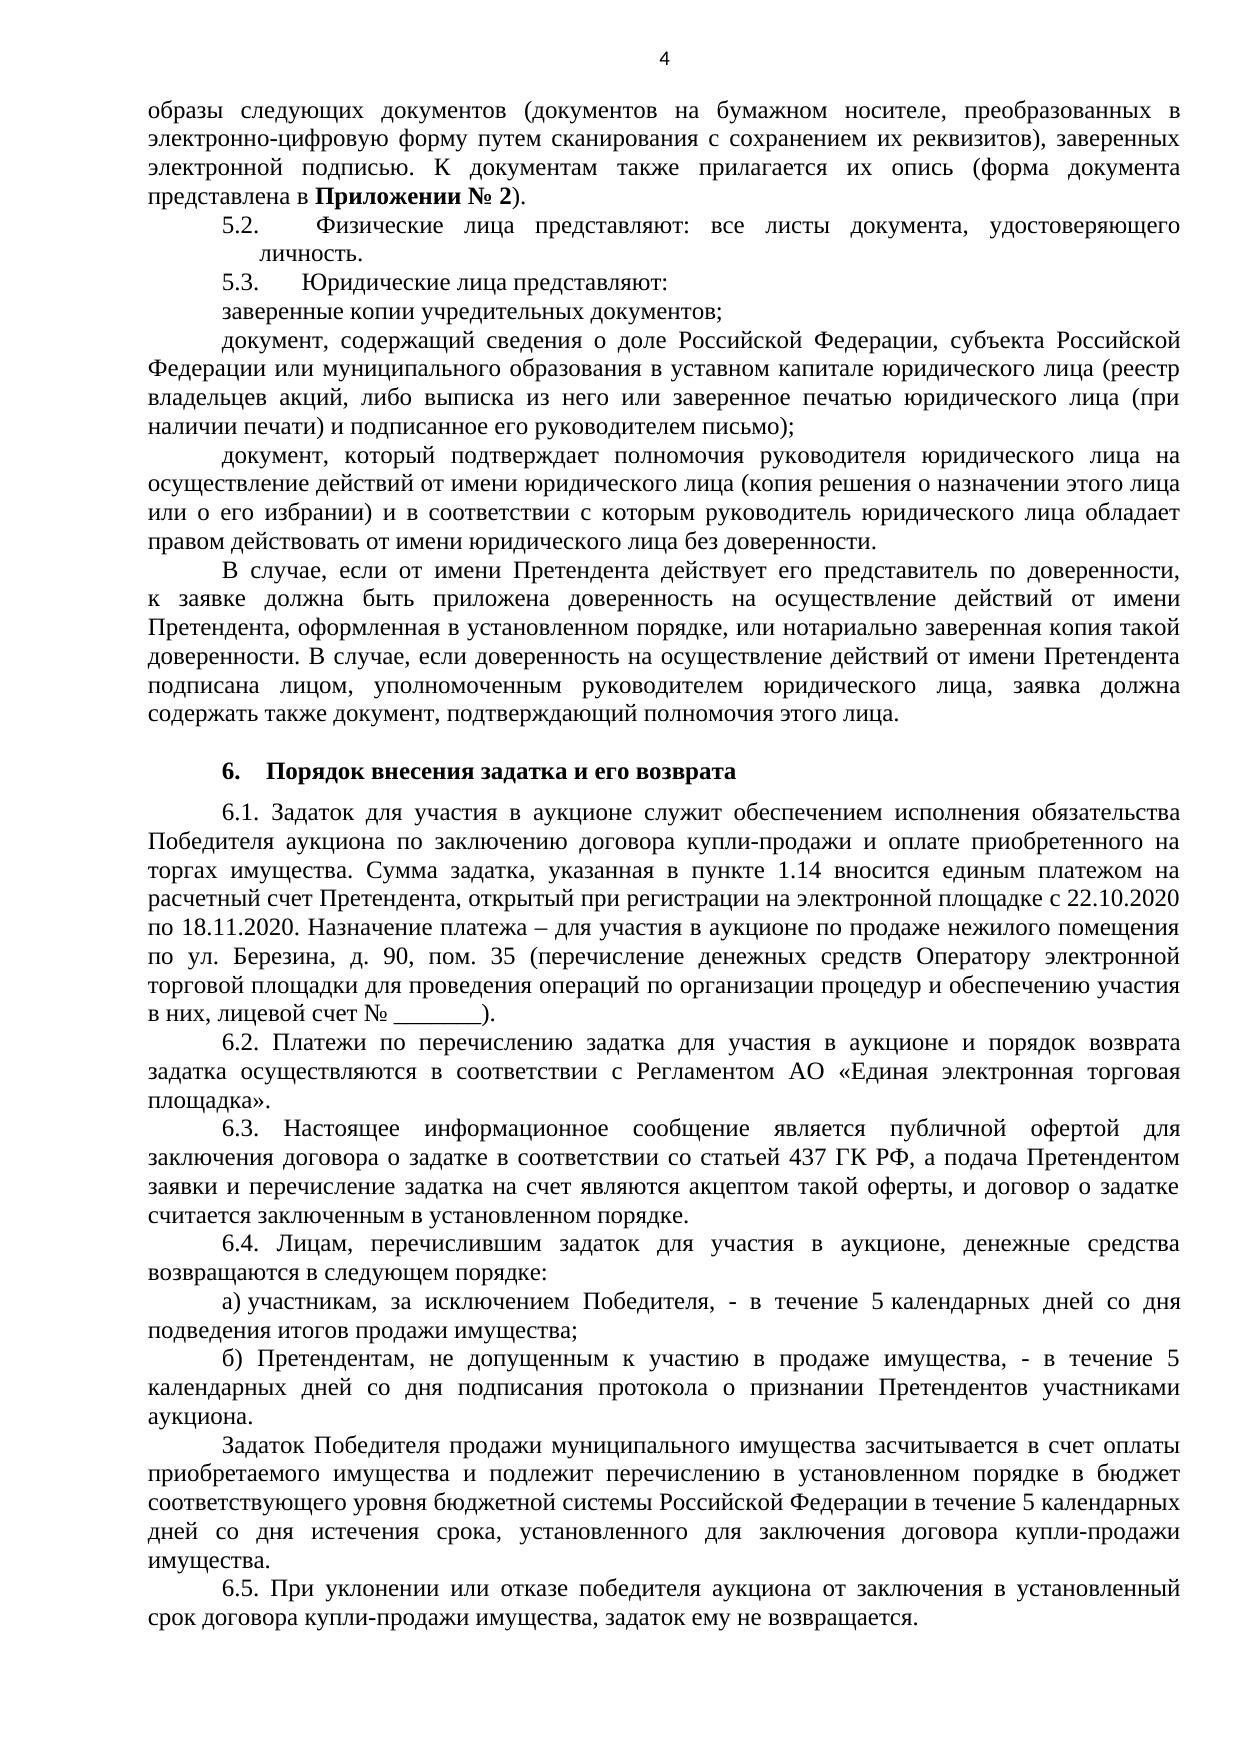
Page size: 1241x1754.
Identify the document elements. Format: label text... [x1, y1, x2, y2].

text документ, содержащий сведения о доле Российской Федерации, субъекта Российской Федерации или муниципального образования в уставном капитале юридического лица (реестр владельцев акций, либо выписка из него или заверенное печатью юридического лица (при наличии печати) и подписанное его руководителем письмо); [148, 325, 1181, 440]
list Юридические лица представляют: [222, 267, 1181, 296]
text а) участникам, за исключением Победителя, - в течение 5 календарных дней со дня подведения итогов продажи имущества; [148, 1286, 1181, 1343]
text заверенные копии учредительных документов; [148, 296, 1181, 325]
text Задаток Победителя продажи муниципального имущества засчитывается в счет оплаты приобретаемого имущества и подлежит перечислению в установленном порядке в бюджет соответствующего уровня бюджетной системы Российской Федерации в течение 5 календарных дней со дня истечения срока, установленного для заключения договора купли-продажи имущества. [148, 1430, 1181, 1573]
text 6.5. При уклонении или отказе победителя аукциона от заключения в установленный срок договора купли-продажи имущества, задаток ему не возвращается. [148, 1573, 1181, 1631]
text В случае, если от имени Претендента действует его представитель по доверенности, к заявке должна быть приложена доверенность на осуществление действий от имени Претендента, оформленная в установленном порядке, или нотариально заверенная копия такой доверенности. В случае, если доверенность на осуществление действий от имени Претендента подписана лицом, уполномоченным руководителем юридического лица, заявка должна содержать также документ, подтверждающий полномочия этого лица. [148, 555, 1181, 727]
text 6.1. Задаток для участия в аукционе служит обеспечением исполнения обязательства Победителя аукциона по заключению договора купли-продажи и оплате приобретенного на торгах имущества. Сумма задатка, указанная в пункте 1.14 вносится единым платежом на расчетный счет Претендента, открытый при регистрации на электронной площадке с 22.10.2020 по 18.11.2020. Назначение платежа – для участия в аукционе по продаже нежилого помещения по ул. Березина, д. 90, пом. 35 (перечисление денежных средств Оператору электронной торговой площадки для проведения операций по организации процедур и обеспечению участия в них, лицевой счет № _______). [148, 797, 1181, 1027]
text 6.2. Платежи по перечислению задатка для участия в аукционе и порядок возврата задатка осуществляются в соответствии с Регламентом АО «Единая электронная торговая площадка». [148, 1027, 1181, 1113]
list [148, 95, 1181, 210]
text б) Претендентам, не допущенным к участию в продаже имущества, - в течение 5 календарных дней со дня подписания протокола о признании Претендентов участниками аукциона. [148, 1343, 1181, 1430]
text документ, который подтверждает полномочия руководителя юридического лица на осуществление действий от имени юридического лица (копия решения о назначении этого лица или о его избрании) и в соответствии с которым руководитель юридического лица обладает правом действовать от имени юридического лица без доверенности. [148, 440, 1181, 555]
text 6.4. Лицам, перечислившим задаток для участия в аукционе, денежные средства возвращаются в следующем порядке: [148, 1228, 1181, 1286]
list Физические лица представляют: все листы документа, удостоверяющего личность. [222, 210, 1181, 267]
list Порядок внесения задатка и его возврата [148, 756, 1181, 785]
text 6.3. Настоящее информационное сообщение является публичной офертой для заключения договора о задатке в соответствии со статьей 437 ГК РФ, а подача Претендентом заявки и перечисление задатка на счет являются акцептом такой оферты, и договор о задатке считается заключенным в установленном порядке. [148, 1113, 1181, 1228]
